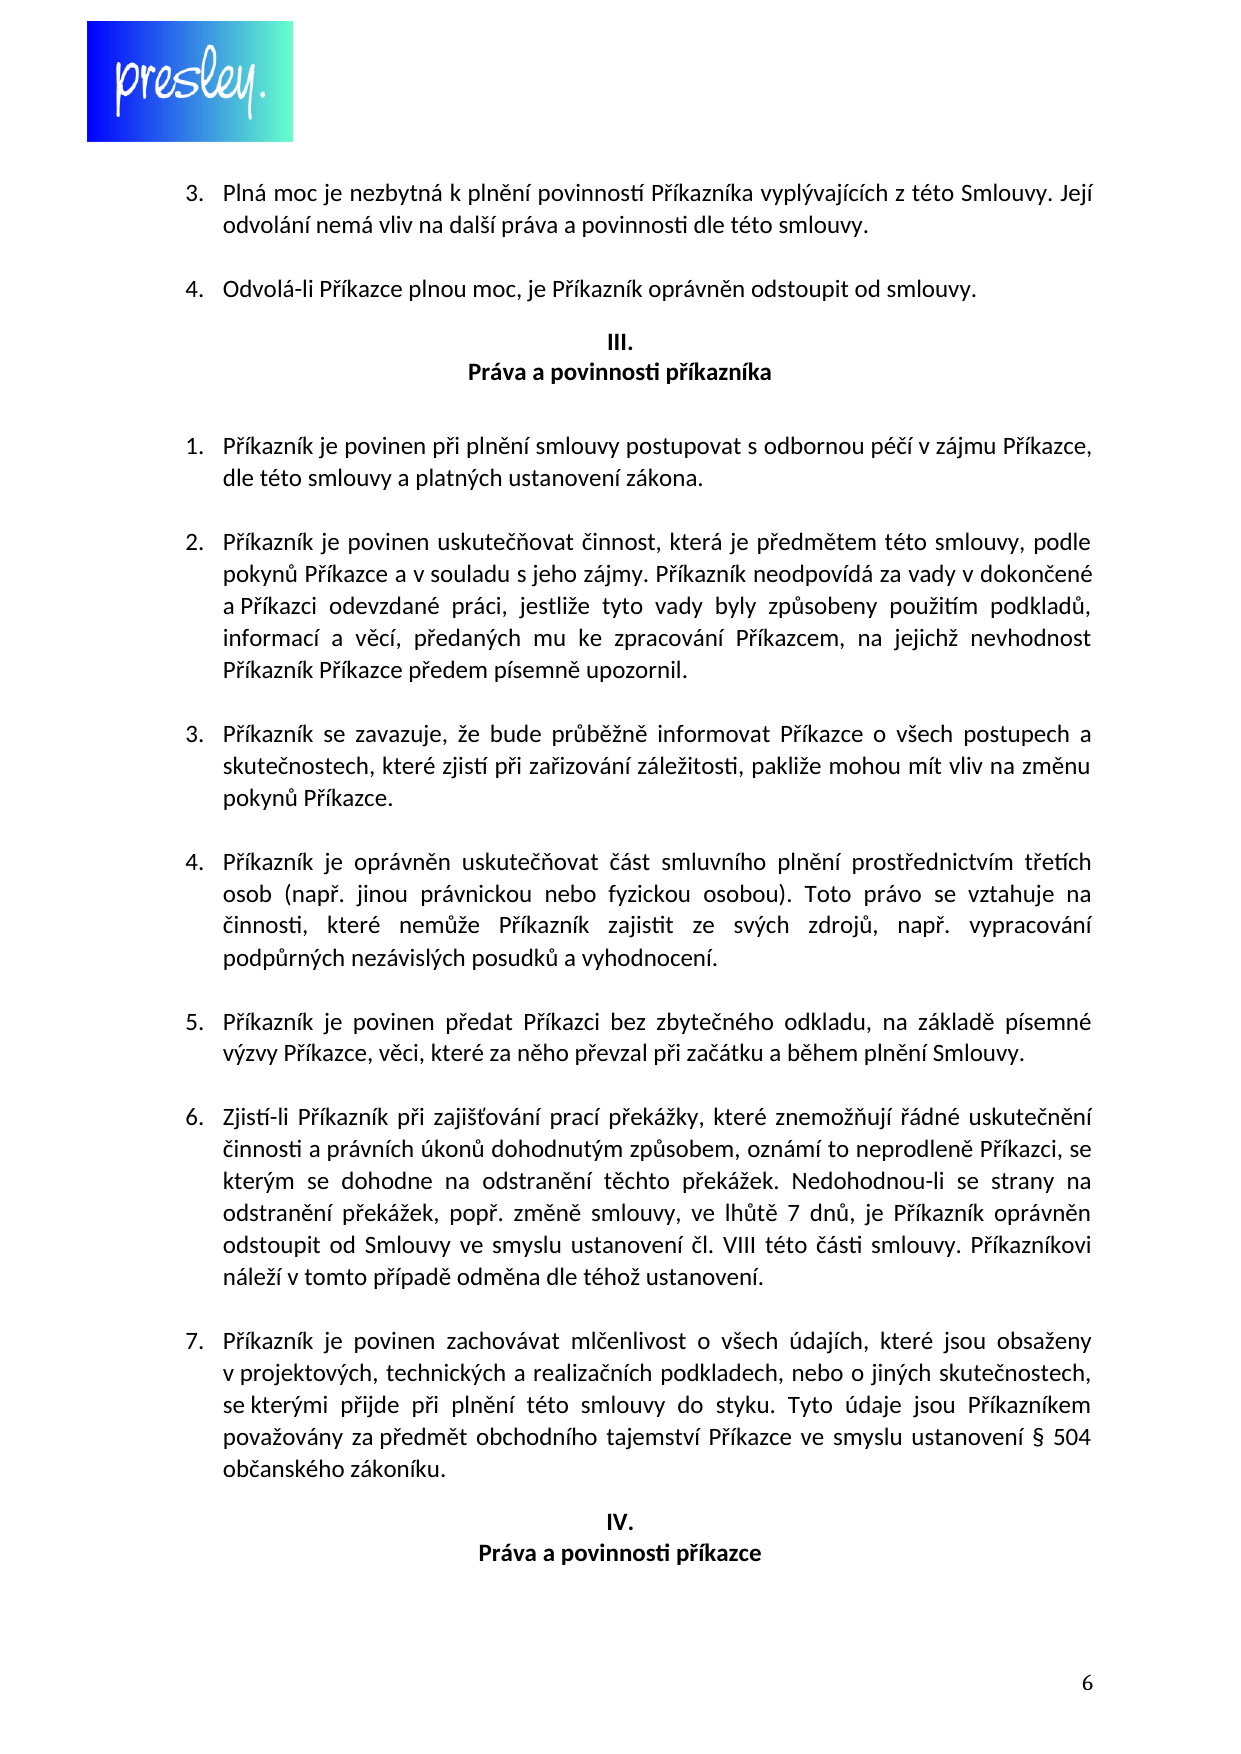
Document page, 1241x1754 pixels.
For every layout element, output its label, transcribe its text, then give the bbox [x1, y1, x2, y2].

list Příkazník je povinen předat Příkazci bez zbytečného odkladu, na základě písemné výzvy Příkazce, věci, které za něho převzal při začátku a během plnění Smlouvy. [185, 1006, 1093, 1068]
list Plná moc je nezbytná k plnění povinností Příkazníka vyplývajících z této Smlouvy. Její odvolání nemá vliv na další práva a povinnosti dle této smlouvy. [185, 177, 1093, 240]
list Odvolá-li Příkazce plnou moc, je Příkazník oprávněn odstoupit od smlouvy. [185, 273, 1093, 304]
picture [12, 21, 1239, 175]
text III. [148, 326, 1093, 356]
text IV. [148, 1506, 1093, 1537]
list Zjistí-li Příkazník při zajišťování prací překážky, které znemožňují řádné uskutečnění činnosti a právních úkonů dohodnutým způsobem, oznámí to neprodleně Příkazci, se kterým se dohodne na odstranění těchto překážek. Nedohodnou-li se strany na odstranění překážek, popř. změně smlouvy, ve lhůtě 7 dnů, je Příkazník oprávněn odstoupit od Smlouvy ve smyslu ustanovení čl. VIII této části smlouvy. Příkazníkovi náleží v tomto případě odměna dle téhož ustanovení. [185, 1102, 1093, 1292]
list Příkazník je povinen při plnění smlouvy postupovat s odbornou péčí v zájmu Příkazce, dle této smlouvy a platných ustanovení zákona. [185, 430, 1093, 492]
list Příkazník je oprávněn uskutečňovat část smluvního plnění prostřednictvím třetích osob (např. jinou právnickou nebo fyzickou osobou). Toto právo se vztahuje na činnosti, které nemůže Příkazník zajistit ze svých zdrojů, např. vypracování podpůrných nezávislých posudků a vyhodnocení. [185, 846, 1093, 972]
list Příkazník je povinen zachovávat mlčenlivost o všech údajích, které jsou obsaženy v projektových, technických a realizačních podkladech, nebo o jiných skutečnostech, se kterými přijde při plnění této smlouvy do styku. Tyto údaje jsou Příkazníkem považovány za předmět obchodního tajemství Příkazce ve smyslu ustanovení § 504 občanského zákoníku. [185, 1325, 1093, 1484]
text Práva a povinnosti příkazníka [148, 356, 1093, 387]
text Práva a povinnosti příkazce [148, 1537, 1093, 1567]
list Příkazník je povinen uskutečňovat činnost, která je předmětem této smlouvy, podle pokynů Příkazce a v souladu s jeho zájmy. Příkazník neodpovídá za vady v dokončené a Příkazci odevzdané práci, jestliže tyto vady byly způsobeny použitím podkladů, informací a věcí, předaných mu ke zpracování Příkazcem, na jejichž nevhodnost Příkazník Příkazce předem písemně upozornil. [185, 526, 1093, 684]
list Příkazník se zavazuje, že bude průběžně informovat Příkazce o všech postupech a skutečnostech, které zjistí při zařizování záležitosti, pakliže mohou mít vliv na změnu pokynů Příkazce. [185, 718, 1093, 812]
